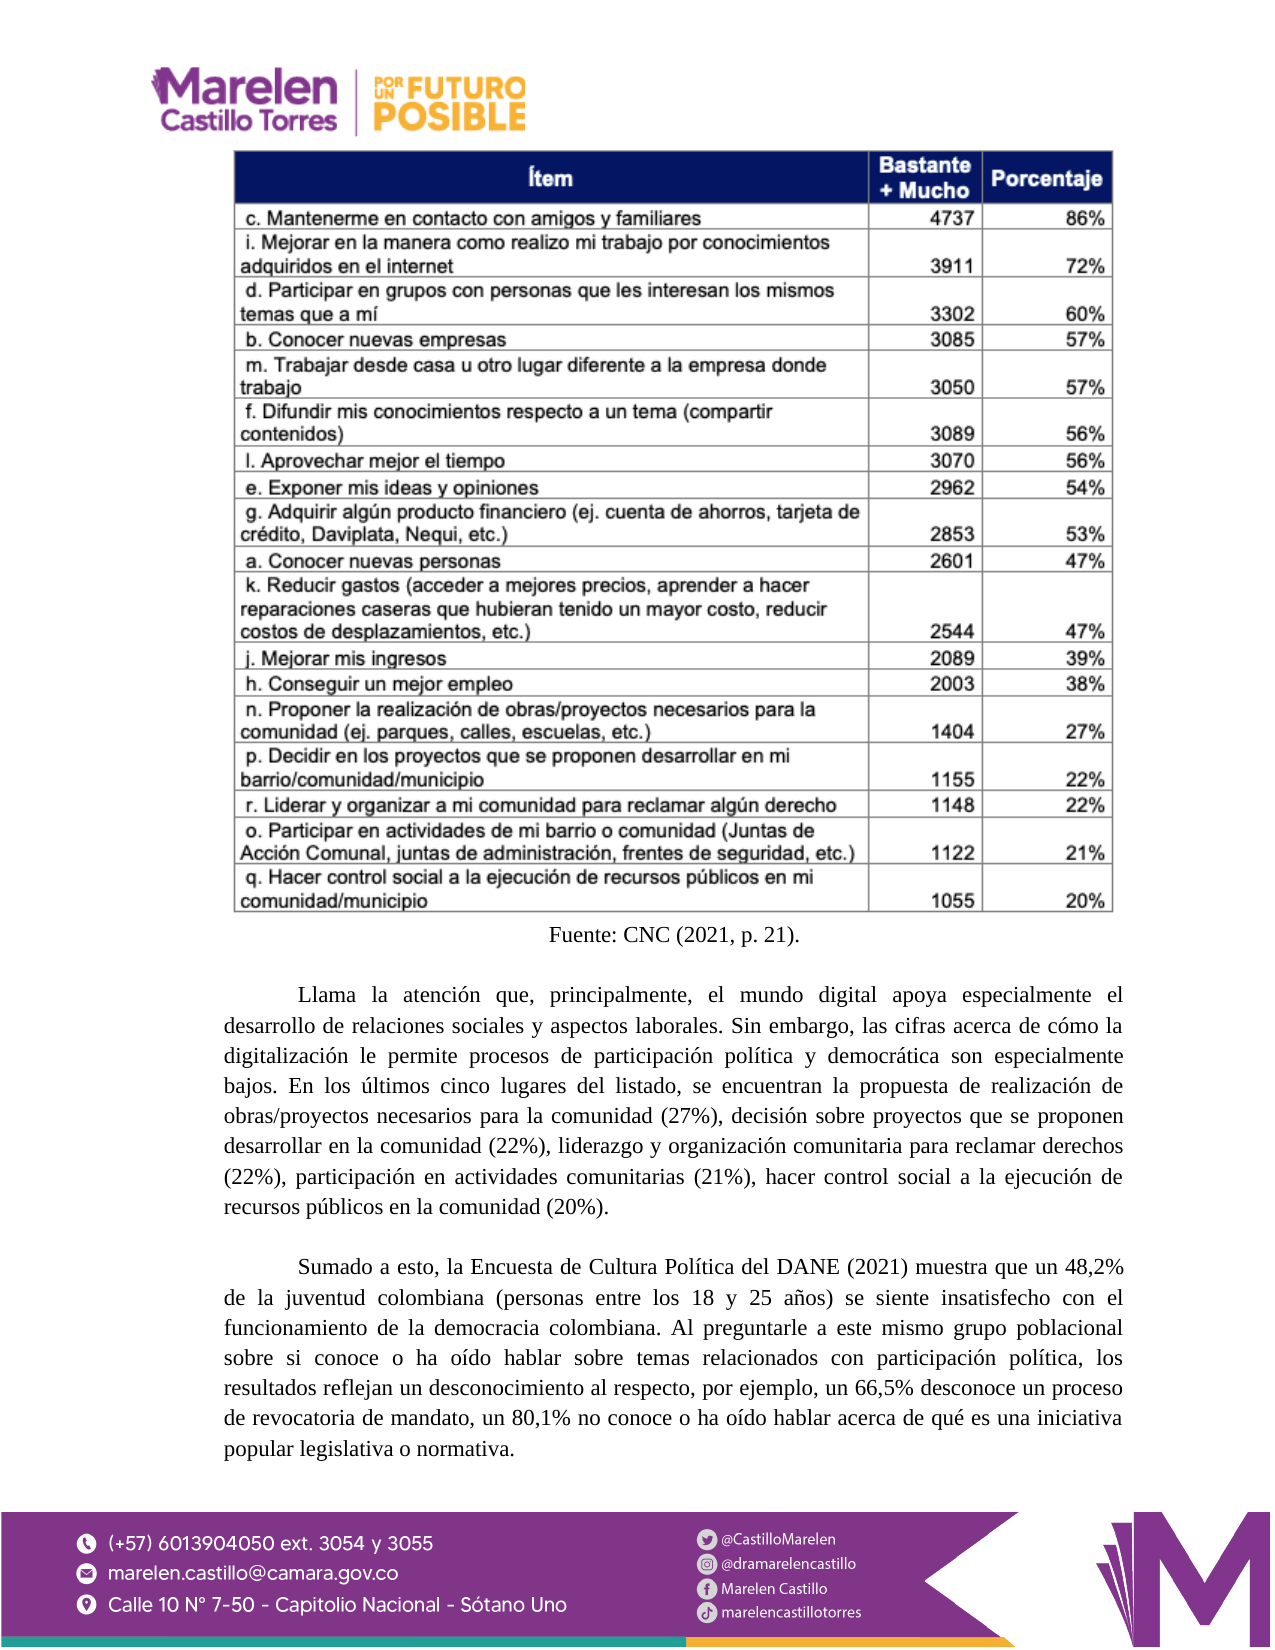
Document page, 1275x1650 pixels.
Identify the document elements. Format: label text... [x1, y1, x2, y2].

text Fuente: CNC (2021, p. 21). [150, 921, 1125, 947]
picture [150, 67, 525, 135]
picture [0, 1512, 1268, 1647]
text Llama la atención que, principalmente, el mundo digital apoya especialmente el desarrollo de relaciones sociales y aspectos laborales. Sin embargo, las cifras acerca de cómo la digitalización le permite procesos de participación política y democrática son especialmente bajos. En los últimos cinco lugares del listado, se encuentran la propuesta de realización de obras/proyectos necesarios para la comunidad (27%), decisión sobre proyectos que se proponen desarrollar en la comunidad (22%), liderazgo y organización comunitaria para reclamar derechos (22%), participación en actividades comunitarias (21%), hacer control social a la ejecución de recursos públicos en la comunidad (20%). [224, 981, 1125, 1219]
picture [231, 150, 1118, 917]
text Sumado a esto, la Encuesta de Cultura Política del DANE (2021) muestra que un 48,2% de la juventud colombiana (personas entre los 18 y 25 años) se siente insatisfecho con el funcionamiento de la democracia colombiana. Al preguntarle a este mismo grupo poblacional sobre si conoce o ha oído hablar sobre temas relacionados con participación política, los resultados reflejan un desconocimiento al respecto, por ejemplo, un 66,5% desconoce un proceso de revocatoria de mandato, un 80,1% no conoce o ha oído hablar acerca de qué es una iniciativa popular legislativa o normativa. [224, 1253, 1125, 1461]
